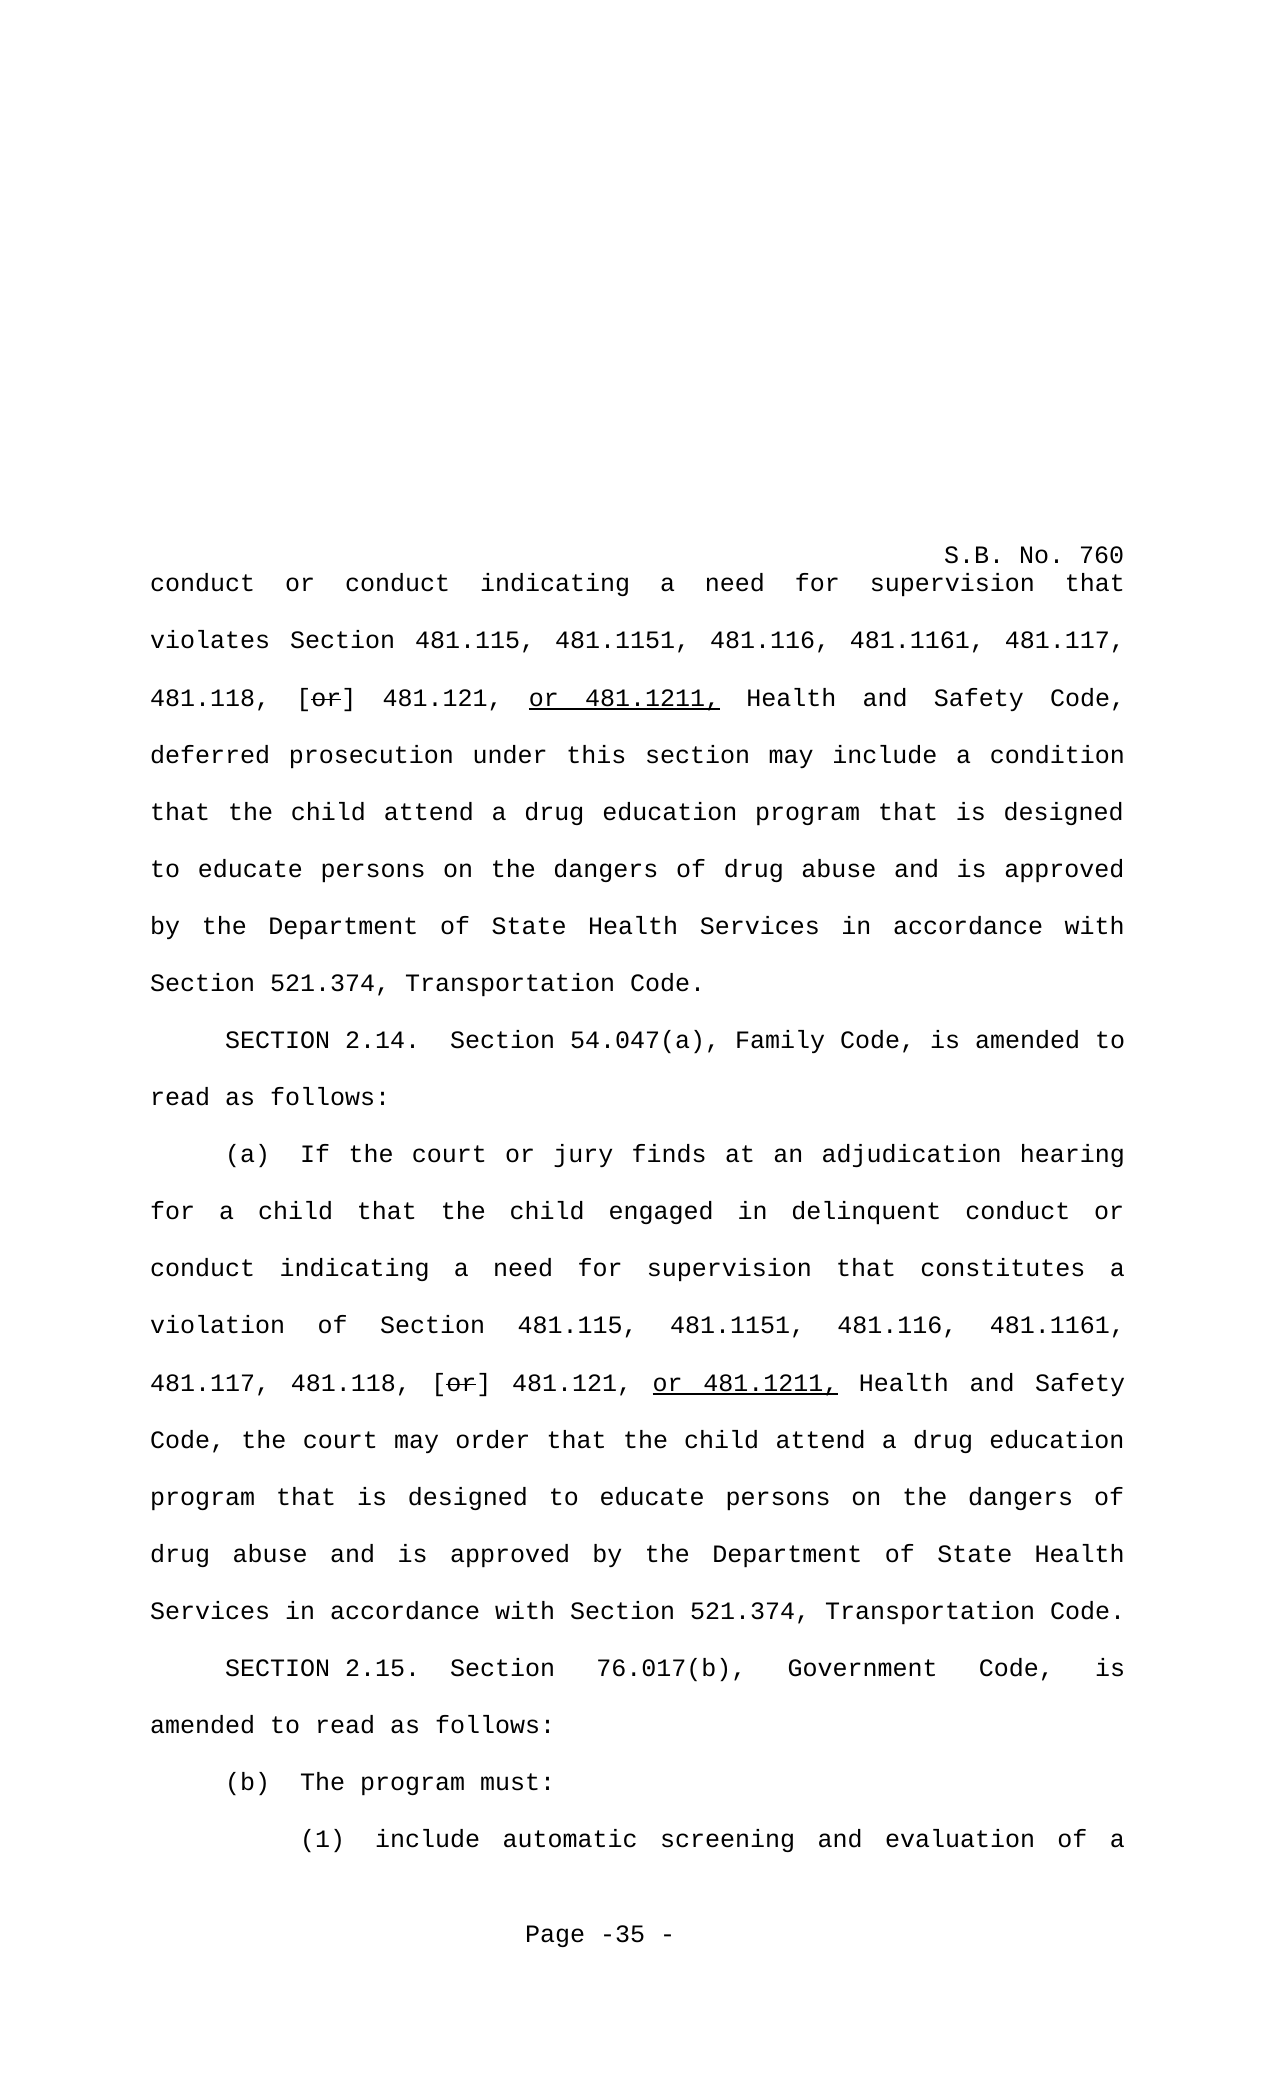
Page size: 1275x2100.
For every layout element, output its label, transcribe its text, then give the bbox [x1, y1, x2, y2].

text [150, 1827, 1125, 1855]
text SECTION 2.15. Section 76.017(b), Government Code, is amended to read as follows: [150, 1655, 1125, 1741]
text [150, 571, 1125, 999]
text SECTION 2.14. Section 54.047(a), Family Code, is amended to read as follows: [150, 1027, 1125, 1113]
text (b) The program must: [150, 1769, 1125, 1798]
text (a) If the court or jury finds at an adjudication hearing for a child that the child engaged in delinquent conduct or conduct indicating a need for supervision that constitutes a violation of Section 481.115, 481.1151, 481.116, 481.1161, 481.117, 481.118, [or] 481.121, or 481.1211, Health and Safety Code, the court may order that the child attend a drug education program that is designed to educate persons on the dangers of drug abuse and is approved by the Department of State Health Services in accordance with Section 521.374, Transportation Code. [150, 1142, 1125, 1627]
